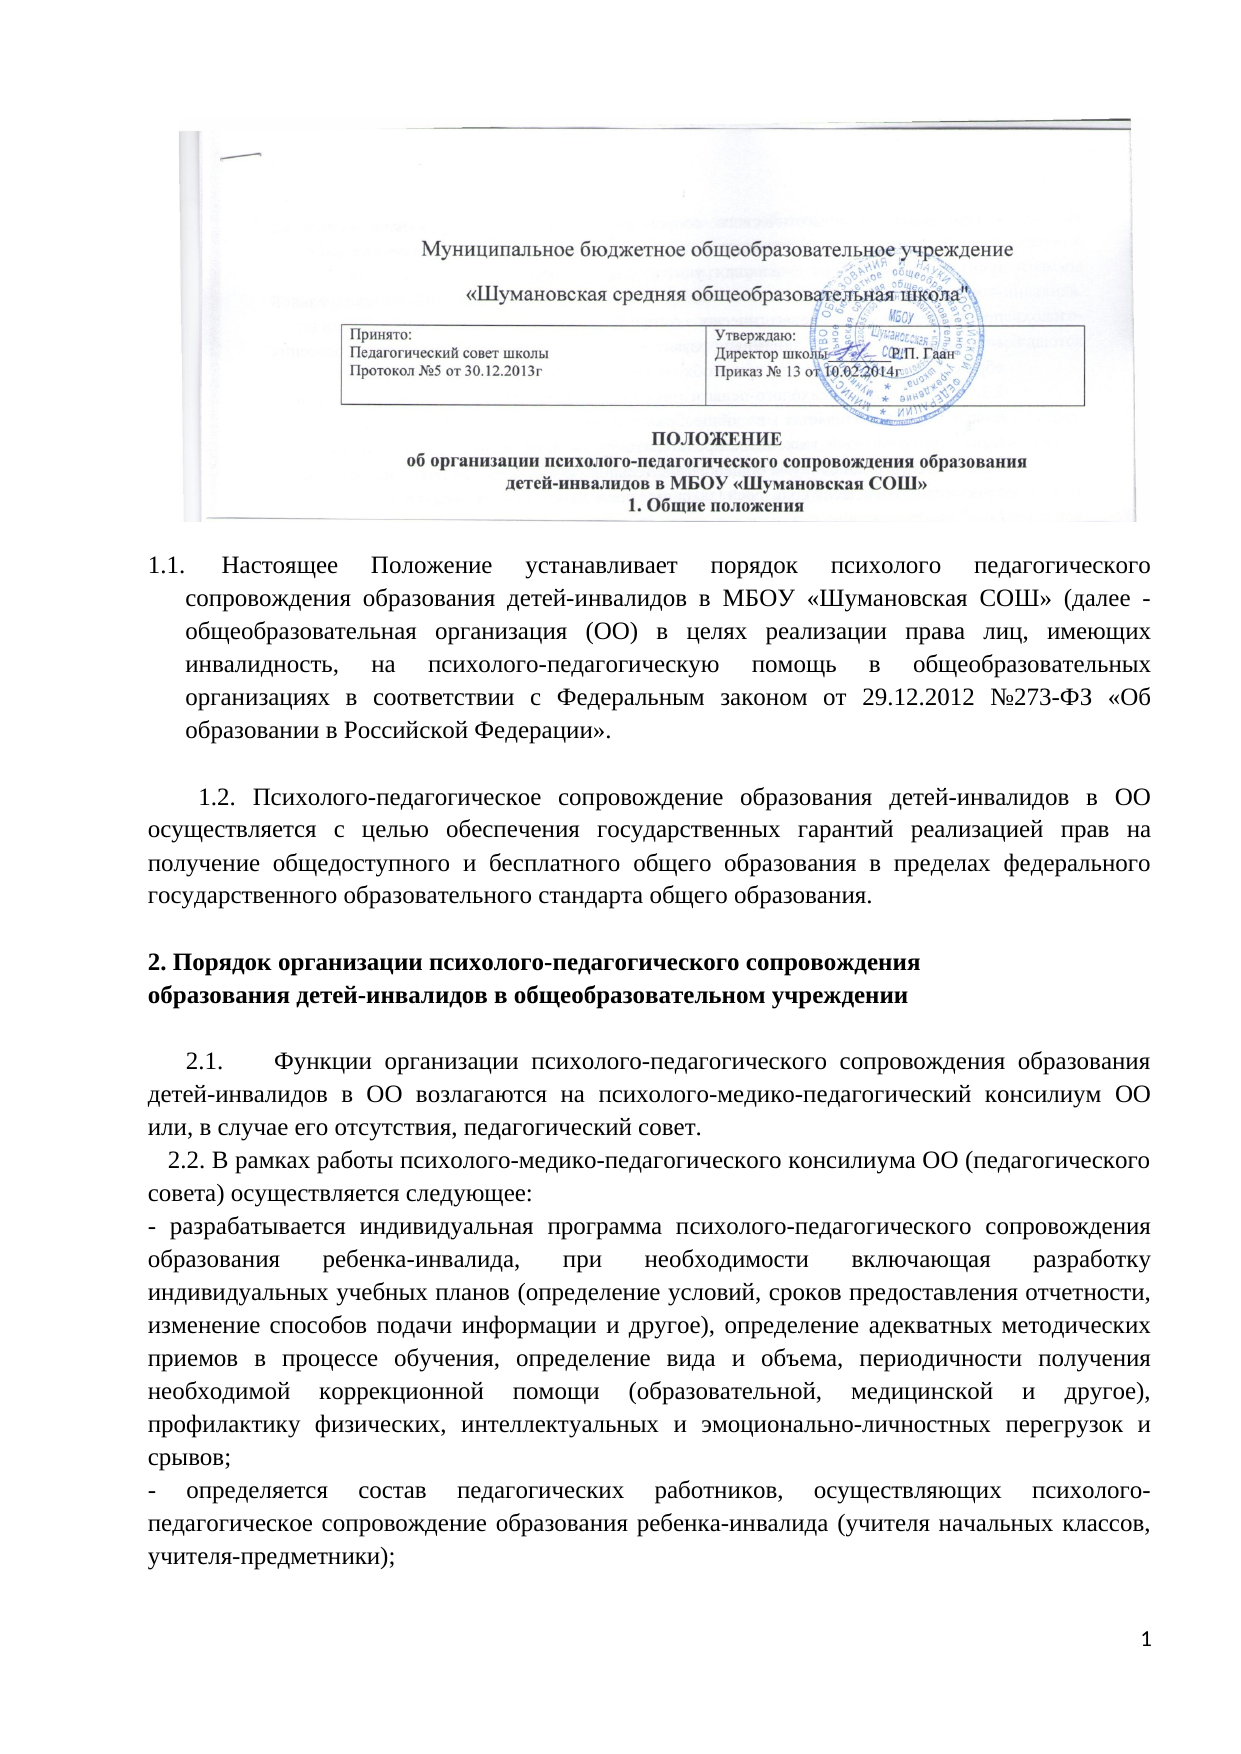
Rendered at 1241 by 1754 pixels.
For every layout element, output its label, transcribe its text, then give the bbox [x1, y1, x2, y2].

text 2. Порядок организации психолого-педагогического сопровождения [148, 947, 1152, 975]
text образования детей-инвалидов в общеобразовательном учреждении [148, 980, 1152, 1008]
text - разрабатывается индивидуальная программа психолого-педагогического сопровождения образования ребенка-инвалида, при необходимости включающая разработку индивидуальных учебных планов (определение условий, сроков предоставления отчетности, изменение способов подачи информации и другое), определение адекватных методических приемов в процессе обучения, определение вида и объема, периодичности получения необходимой коррекционной помощи (образовательной, медицинской и другое), профилактику физических, интеллектуальных и эмоционально-личностных перегрузок и срывов; [148, 1211, 1152, 1471]
list Настоящее Положение устанавливает порядок психолого педагогического сопровождения образования детей-инвалидов в МБОУ «Шумановская СОШ» (далее - общеобразовательная организация (ОО) в целях реализации права лиц, имеющих инвалидность, на психолого-педагогическую помощь в общеобразовательных организациях в соответствии с Федеральным законом от 29.12.2012 №273-ФЗ «Об образовании в Российской Федерации». [148, 550, 1152, 744]
picture [178, 118, 1152, 522]
text 2.2. В рамках работы психолого-медико-педагогического консилиума ОО (педагогического совета) осуществляется следующее: [148, 1145, 1152, 1207]
text 1.2. Психолого-педагогическое сопровождение образования детей-инвалидов в ОО осуществляется с целью обеспечения государственных гарантий реализацией прав на получение общедоступного и бесплатного общего образования в пределах федерального государственного образовательного стандарта общего образования. [148, 782, 1152, 909]
text 2.1. Функции организации психолого-педагогического сопровождения образования детей-инвалидов в ОО возлагаются на психолого-медико-педагогический консилиум ОО или, в случае его отсутствия, педагогический совет. [148, 1046, 1152, 1141]
text - определяется состав педагогических работников, осуществляющих психолого-педагогическое сопровождение образования ребенка-инвалида (учителя начальных классов, учителя-предметники); [148, 1475, 1152, 1570]
